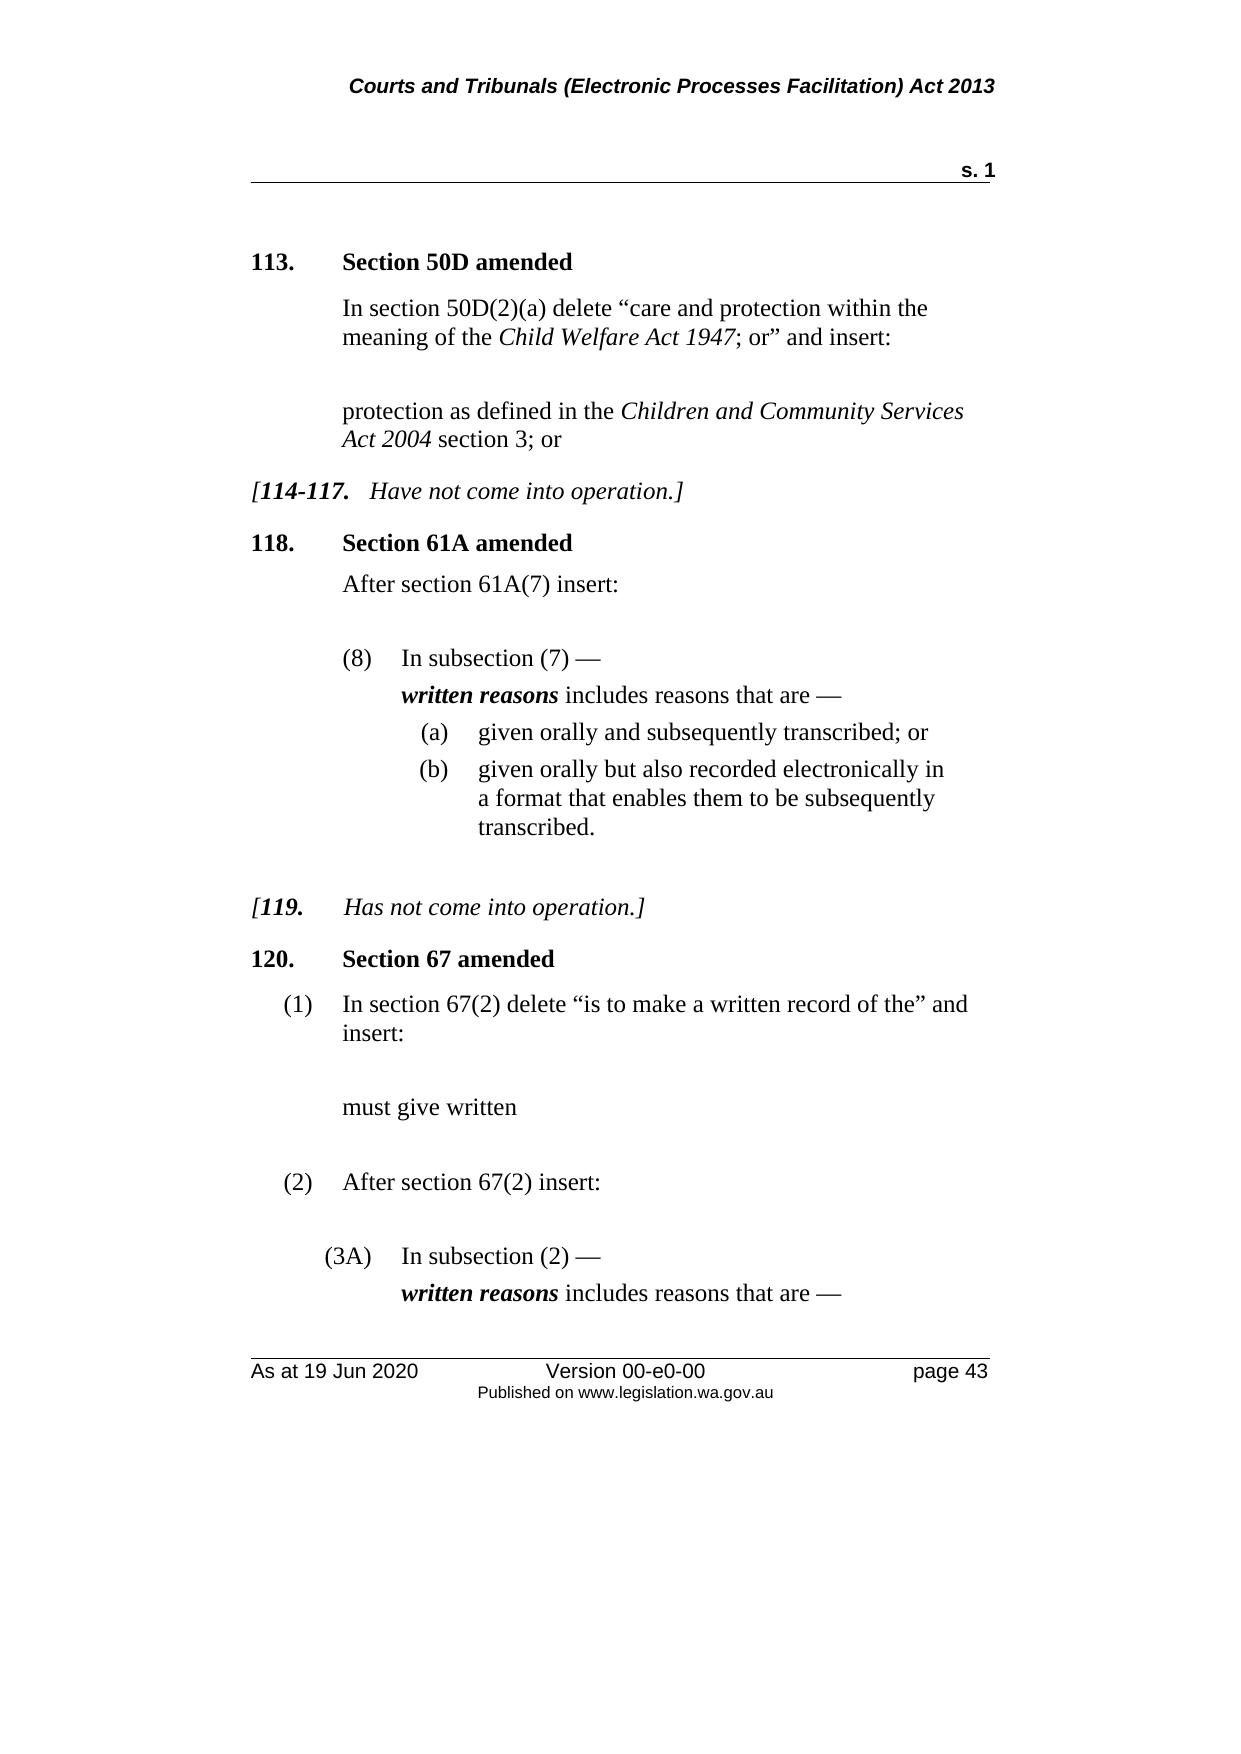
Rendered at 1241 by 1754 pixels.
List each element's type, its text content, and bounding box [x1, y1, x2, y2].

text written reasons includes reasons that are — [309, 680, 960, 709]
subtitle 120. Section 67 amended [251, 944, 990, 973]
subtitle 118. Section 61A amended [251, 528, 990, 557]
text (3A) In subsection (2) — [312, 1241, 960, 1269]
text (8) In subsection (7) — [312, 643, 960, 672]
text [114-117. Have not come into operation.] [251, 476, 990, 505]
text (2) After section 67(2) insert: [251, 1167, 990, 1195]
text After section 61A(7) insert: [251, 569, 990, 598]
text must give written [251, 1092, 990, 1121]
text written reasons includes reasons that are — [309, 1278, 960, 1307]
text (b) given orally but also recorded electronically in a format that enables them to be subsequently transcribed. [309, 754, 960, 841]
text (a) given orally and subsequently transcribed; or [309, 717, 960, 746]
text [119. Has not come into operation.] [251, 892, 990, 921]
subtitle 113. Section 50D amended [251, 247, 990, 276]
text protection as defined in the Children and Community Services Act 2004 section 3; or [251, 396, 990, 453]
text In section 50D(2)(a) delete “care and protection within the meaning of the Child Welfare Act 1947; or” and insert: [251, 293, 990, 350]
text (1) In section 67(2) delete “is to make a written record of the” and insert: [251, 989, 990, 1047]
